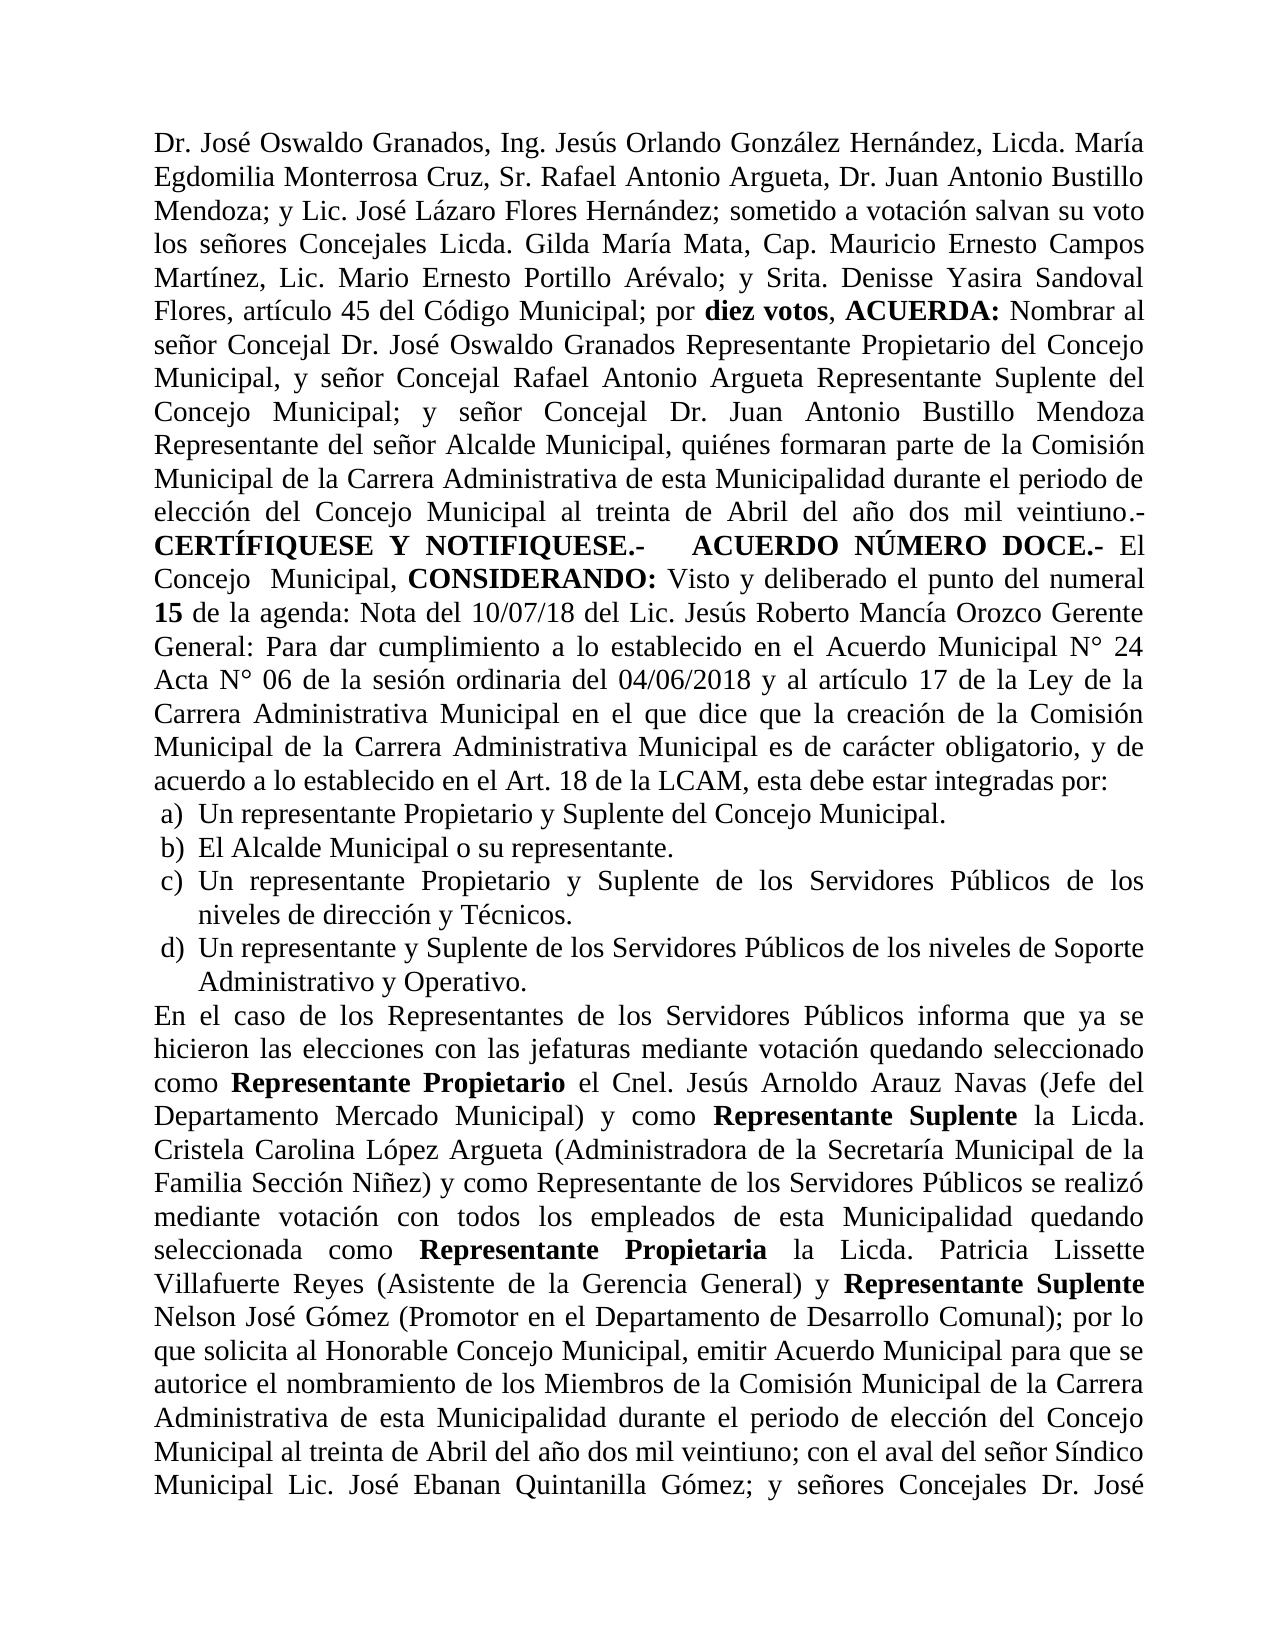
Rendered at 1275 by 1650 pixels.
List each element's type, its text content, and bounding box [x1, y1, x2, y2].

list Un representante Propietario y Suplente del Concejo Municipal. [160, 796, 1145, 830]
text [153, 998, 1145, 1501]
list El Alcalde Municipal o su representante. [160, 830, 1145, 863]
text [153, 126, 1145, 796]
list Un representante y Suplente de los Servidores Públicos de los niveles de Soporte Administrativo y Operativo. [160, 931, 1145, 998]
list Un representante Propietario y Suplente de los Servidores Públicos de los niveles de dirección y Técnicos. [160, 863, 1145, 931]
